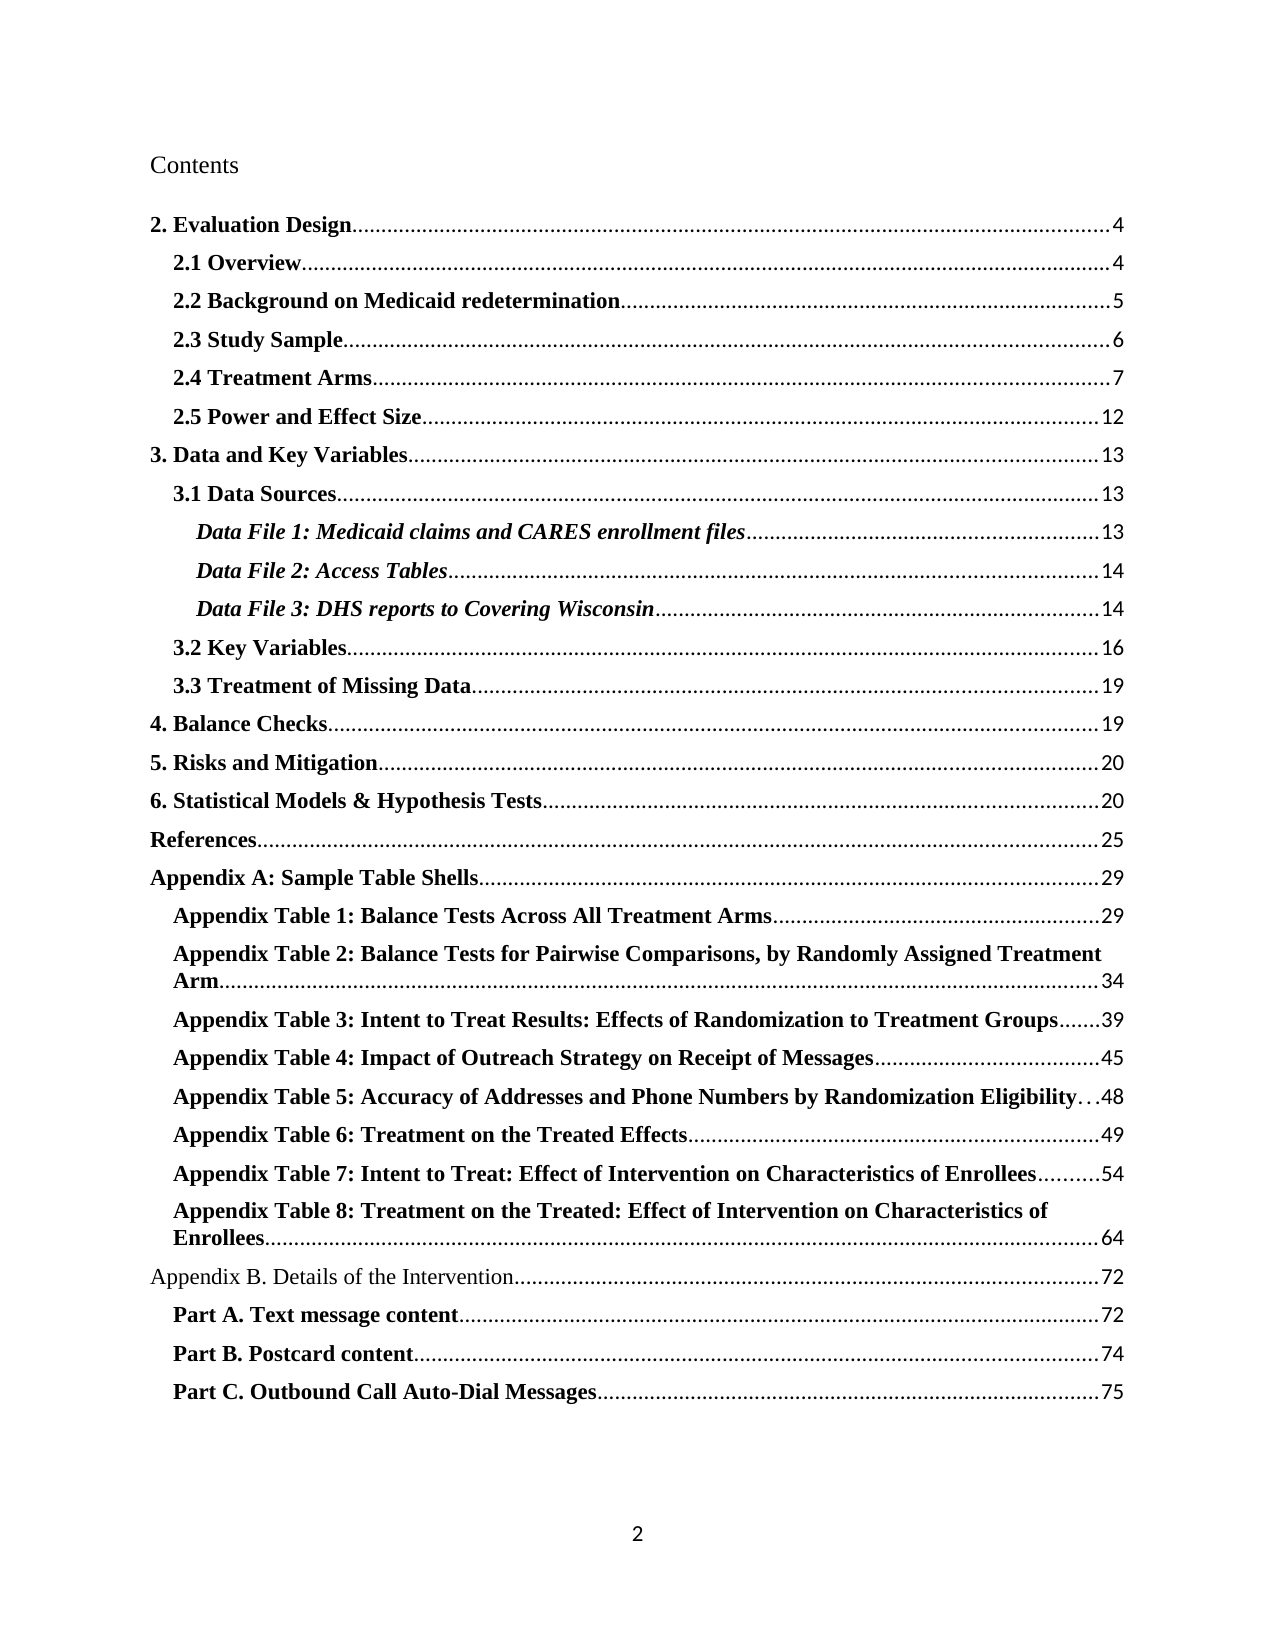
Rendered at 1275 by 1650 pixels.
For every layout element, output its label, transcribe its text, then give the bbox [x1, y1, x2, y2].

text Appendix Table 3: Intent to Treat Results: Effects of Randomization to Treatment Groups 39 [173, 1005, 1125, 1033]
text References 25 [150, 825, 1125, 853]
text Appendix A: Sample Table Shells 29 [150, 863, 1125, 891]
text 3.3 Treatment of Missing Data 19 [173, 671, 1125, 699]
text 5. Risks and Mitigation 20 [150, 748, 1125, 776]
text 3. Data and Key Variables 13 [150, 440, 1125, 468]
text 2. Evaluation Design 4 [150, 210, 1125, 238]
text Appendix Table 4: Impact of Outreach Strategy on Receipt of Messages 45 [173, 1043, 1125, 1071]
text 2.3 Study Sample 6 [173, 325, 1125, 353]
text Appendix Table 7: Intent to Treat: Effect of Intervention on Characteristics of Enrollees 54 [173, 1159, 1125, 1187]
text 2.1 Overview 4 [173, 248, 1125, 276]
text 3.2 Key Variables 16 [173, 633, 1125, 661]
text Part B. Postcard content 74 [173, 1339, 1125, 1367]
text Part A. Text message content 72 [173, 1300, 1125, 1328]
text Part C. Outbound Call Auto-Dial Messages 75 [173, 1377, 1125, 1405]
text 2.5 Power and Effect Size 12 [173, 402, 1125, 430]
text Appendix Table 8: Treatment on the Treated: Effect of Intervention on Characteristics of Enrollees 64 [173, 1197, 1125, 1251]
text Appendix Table 2: Balance Tests for Pairwise Comparisons, by Randomly Assigned Treatment Arm 34 [173, 940, 1125, 994]
text Data File 2: Access Tables 14 [196, 556, 1125, 584]
text Data File 3: DHS reports to Covering Wisconsin 14 [196, 594, 1125, 622]
text Appendix Table 5: Accuracy of Addresses and Phone Numbers by Randomization Eligibility 48 [173, 1082, 1125, 1110]
text 6. Statistical Models & Hypothesis Tests 20 [150, 786, 1125, 814]
text Appendix B. Details of the Intervention 72 [150, 1262, 1125, 1290]
text 2.2 Background on Medicaid redetermination 5 [173, 287, 1125, 315]
text Appendix Table 6: Treatment on the Treated Effects 49 [173, 1120, 1125, 1148]
text Appendix Table 1: Balance Tests Across All Treatment Arms 29 [173, 902, 1125, 930]
text 2.4 Treatment Arms 7 [173, 363, 1125, 392]
text Contents [150, 150, 1125, 179]
text 3.1 Data Sources 13 [173, 479, 1125, 507]
text Data File 1: Medicaid claims and CARES enrollment files 13 [196, 517, 1125, 545]
text 4. Balance Checks 19 [150, 709, 1125, 737]
